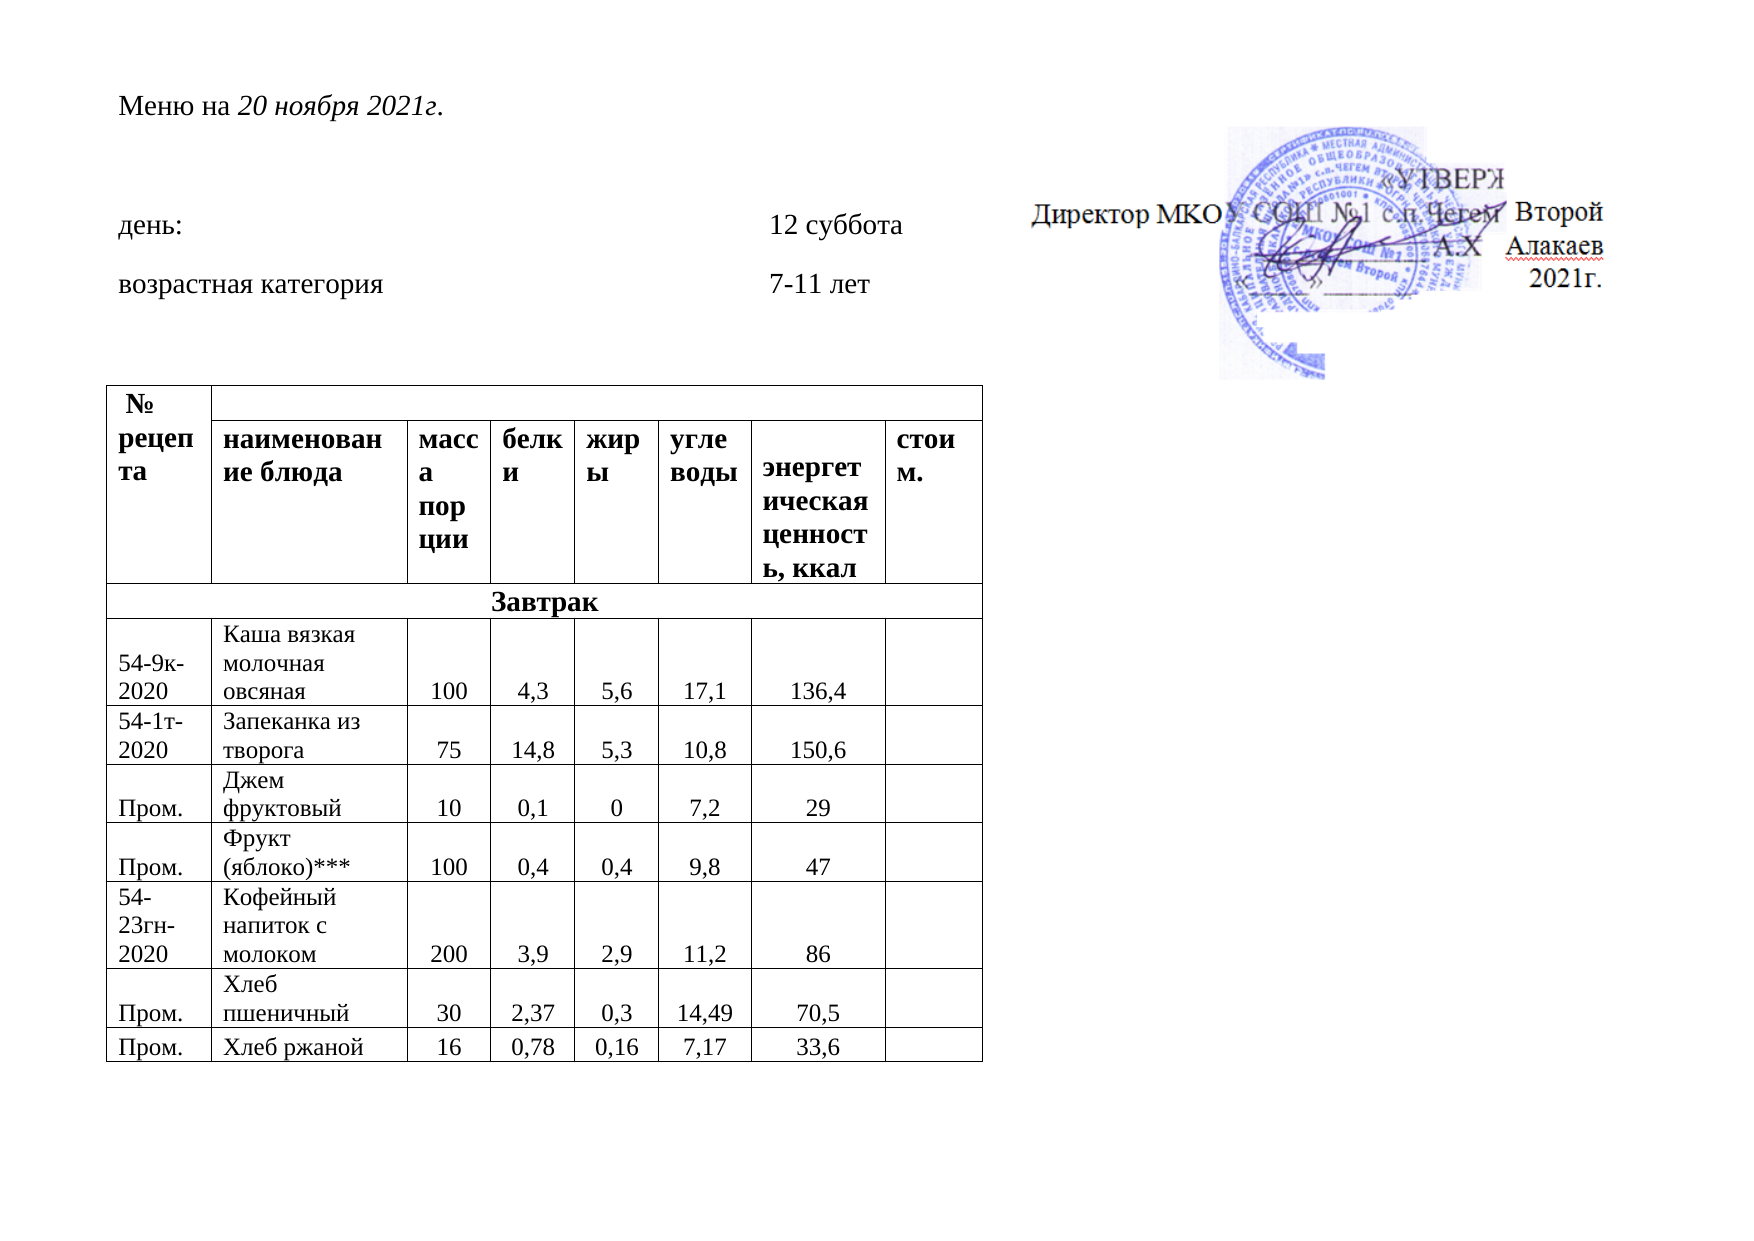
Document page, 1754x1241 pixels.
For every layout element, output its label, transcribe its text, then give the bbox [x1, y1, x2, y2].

table_cell 2,9 [575, 882, 658, 968]
table_cell масса порции [408, 421, 490, 583]
table_cell 14,8 [491, 706, 574, 764]
text день: 12 суббота [118, 207, 1001, 241]
table_cell Запеканка из творога [212, 706, 407, 764]
picture [1001, 88, 1636, 385]
table_cell жиры [575, 421, 658, 583]
table_cell 5,3 [575, 706, 658, 764]
table_cell 2,37 [491, 969, 574, 1027]
table_cell Каша вязкая молочная овсяная [212, 619, 407, 705]
table_cell 54-23гн-2020 [107, 882, 211, 968]
table_cell 54-1т-2020 [107, 706, 211, 764]
table_cell 29 [752, 765, 885, 822]
table_cell 7,2 [659, 765, 751, 822]
table_header № рецепта [107, 386, 211, 583]
table_cell 0,4 [575, 823, 658, 881]
table_cell Фрукт (яблоко)*** [212, 823, 407, 881]
table_cell 0,1 [491, 765, 574, 822]
table_cell 33,6 [752, 1028, 885, 1061]
table_cell Кофейный напиток с молоком [212, 882, 407, 968]
table_cell стоим. [886, 421, 982, 583]
table_cell белки [491, 421, 574, 583]
table_cell 54-9к-2020 [107, 619, 211, 705]
table_cell 100 [408, 619, 490, 705]
table_cell 7,17 [659, 1028, 751, 1061]
table_cell Пром. [107, 823, 211, 881]
table_cell энергетическая ценность, ккал [752, 421, 885, 583]
table_cell 200 [408, 882, 490, 968]
table_cell 4,3 [491, 619, 574, 705]
table_cell 10,8 [659, 706, 751, 764]
table_cell [886, 765, 982, 822]
table_cell 3,9 [491, 882, 574, 968]
table_cell 75 [408, 706, 490, 764]
table_cell 47 [752, 823, 885, 881]
table_cell 0,4 [491, 823, 574, 881]
table_cell 17,1 [659, 619, 751, 705]
table_cell [886, 969, 982, 1027]
table_cell [886, 706, 982, 764]
table_cell [886, 882, 982, 968]
table_cell Пром. [107, 765, 211, 822]
table_cell 11,2 [659, 882, 751, 968]
text Меню на 20 ноября 2021г. [118, 88, 1001, 122]
table_cell 16 [408, 1028, 490, 1061]
table_cell 0,3 [575, 969, 658, 1027]
table_cell 30 [408, 969, 490, 1027]
table_cell Хлеб пшеничный [212, 969, 407, 1027]
table_cell Пром. [107, 969, 211, 1027]
table_cell [886, 823, 982, 881]
table_cell Джем фруктовый [212, 765, 407, 822]
table_cell 86 [752, 882, 885, 968]
table_cell 0 [575, 765, 658, 822]
table_cell 100 [408, 823, 490, 881]
table_cell 14,49 [659, 969, 751, 1027]
table_cell наименование блюда [212, 421, 407, 583]
table_cell 0,78 [491, 1028, 574, 1061]
table_cell [886, 619, 982, 705]
table_cell 10 [408, 765, 490, 822]
table_cell [886, 1028, 982, 1061]
table_cell 9,8 [659, 823, 751, 881]
table_cell 136,4 [752, 619, 885, 705]
table_cell 150,6 [752, 706, 885, 764]
table_cell Завтрак [107, 584, 982, 618]
table_cell 0,16 [575, 1028, 658, 1061]
table_cell Хлеб ржаной [212, 1028, 407, 1061]
table_header [212, 386, 982, 420]
table_cell 70,5 [752, 969, 885, 1027]
text возрастная категория 7-11 лет [118, 267, 1001, 300]
table_cell углеводы [659, 421, 751, 583]
table_cell Пром. [107, 1028, 211, 1061]
table_cell 5,6 [575, 619, 658, 705]
